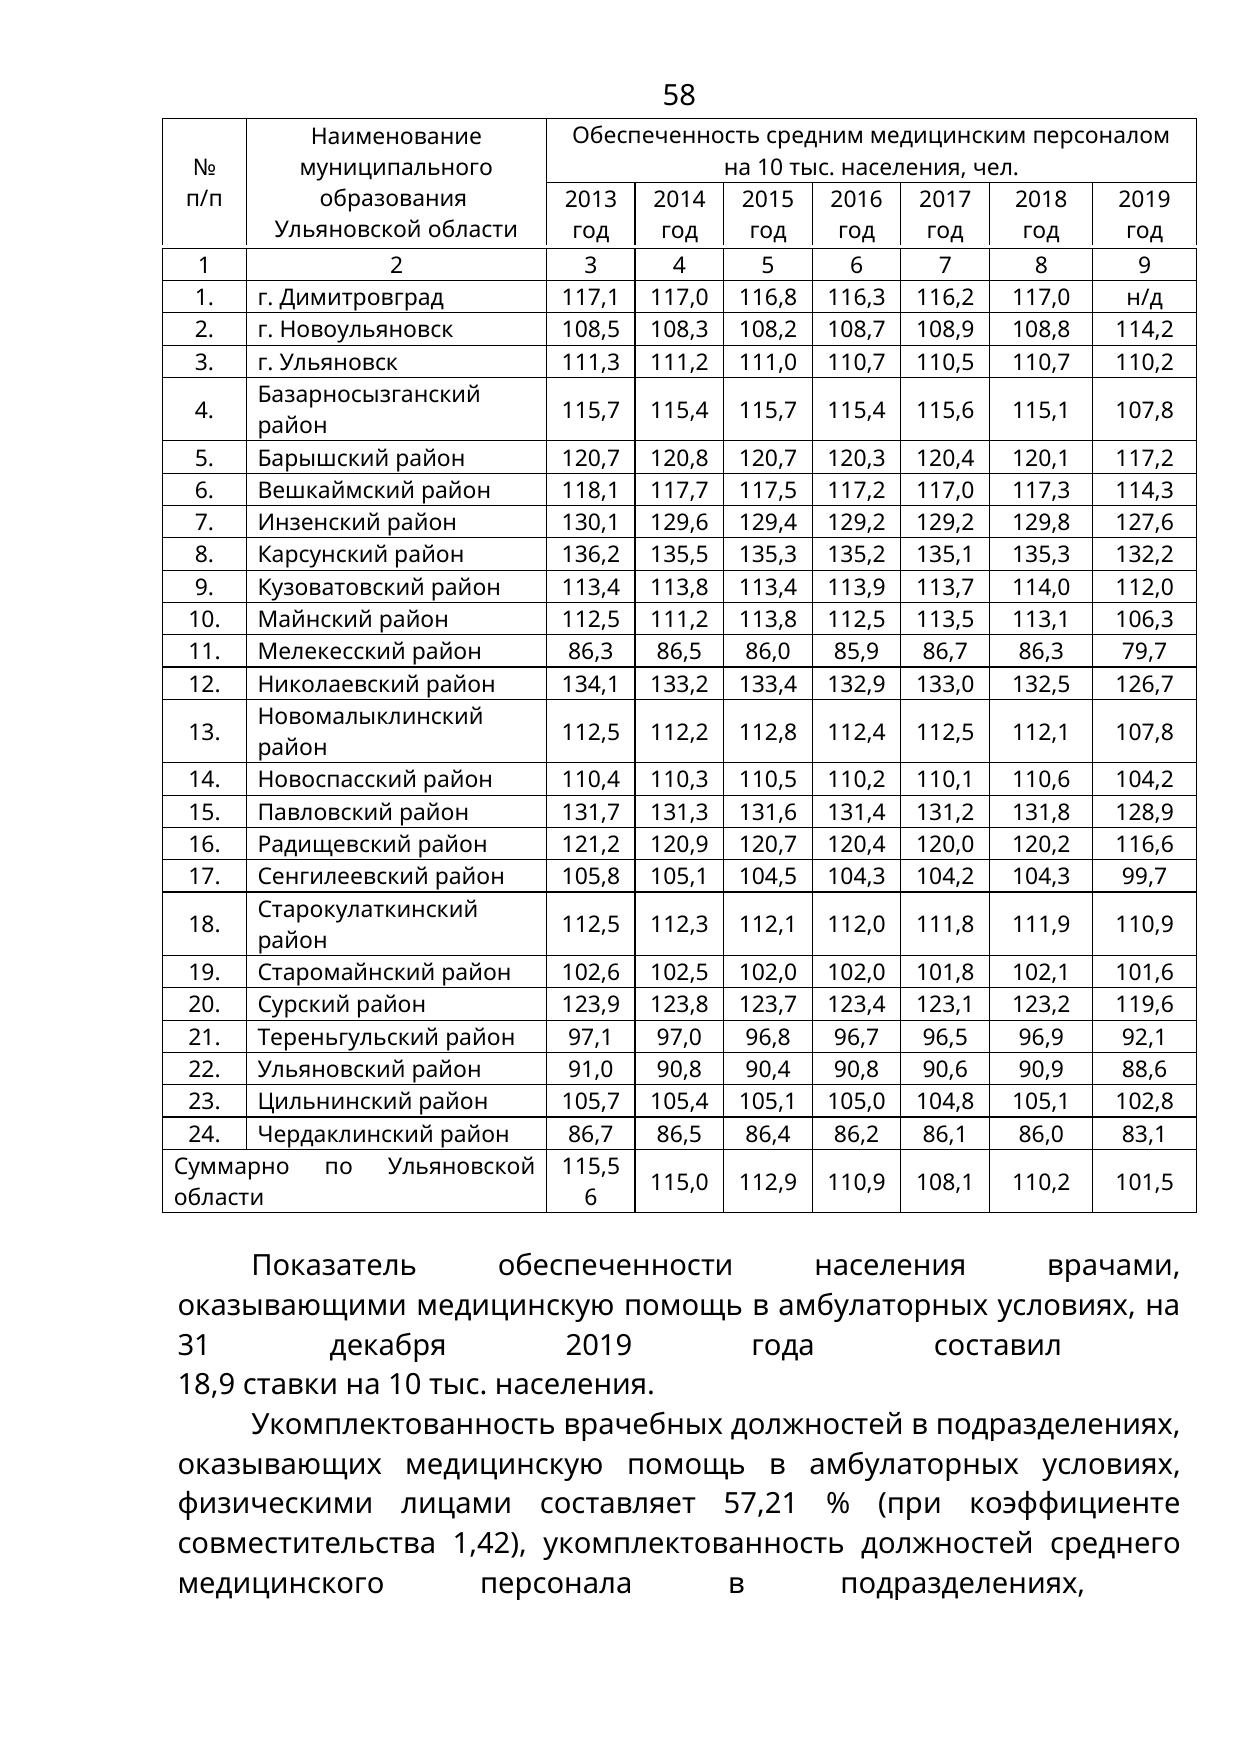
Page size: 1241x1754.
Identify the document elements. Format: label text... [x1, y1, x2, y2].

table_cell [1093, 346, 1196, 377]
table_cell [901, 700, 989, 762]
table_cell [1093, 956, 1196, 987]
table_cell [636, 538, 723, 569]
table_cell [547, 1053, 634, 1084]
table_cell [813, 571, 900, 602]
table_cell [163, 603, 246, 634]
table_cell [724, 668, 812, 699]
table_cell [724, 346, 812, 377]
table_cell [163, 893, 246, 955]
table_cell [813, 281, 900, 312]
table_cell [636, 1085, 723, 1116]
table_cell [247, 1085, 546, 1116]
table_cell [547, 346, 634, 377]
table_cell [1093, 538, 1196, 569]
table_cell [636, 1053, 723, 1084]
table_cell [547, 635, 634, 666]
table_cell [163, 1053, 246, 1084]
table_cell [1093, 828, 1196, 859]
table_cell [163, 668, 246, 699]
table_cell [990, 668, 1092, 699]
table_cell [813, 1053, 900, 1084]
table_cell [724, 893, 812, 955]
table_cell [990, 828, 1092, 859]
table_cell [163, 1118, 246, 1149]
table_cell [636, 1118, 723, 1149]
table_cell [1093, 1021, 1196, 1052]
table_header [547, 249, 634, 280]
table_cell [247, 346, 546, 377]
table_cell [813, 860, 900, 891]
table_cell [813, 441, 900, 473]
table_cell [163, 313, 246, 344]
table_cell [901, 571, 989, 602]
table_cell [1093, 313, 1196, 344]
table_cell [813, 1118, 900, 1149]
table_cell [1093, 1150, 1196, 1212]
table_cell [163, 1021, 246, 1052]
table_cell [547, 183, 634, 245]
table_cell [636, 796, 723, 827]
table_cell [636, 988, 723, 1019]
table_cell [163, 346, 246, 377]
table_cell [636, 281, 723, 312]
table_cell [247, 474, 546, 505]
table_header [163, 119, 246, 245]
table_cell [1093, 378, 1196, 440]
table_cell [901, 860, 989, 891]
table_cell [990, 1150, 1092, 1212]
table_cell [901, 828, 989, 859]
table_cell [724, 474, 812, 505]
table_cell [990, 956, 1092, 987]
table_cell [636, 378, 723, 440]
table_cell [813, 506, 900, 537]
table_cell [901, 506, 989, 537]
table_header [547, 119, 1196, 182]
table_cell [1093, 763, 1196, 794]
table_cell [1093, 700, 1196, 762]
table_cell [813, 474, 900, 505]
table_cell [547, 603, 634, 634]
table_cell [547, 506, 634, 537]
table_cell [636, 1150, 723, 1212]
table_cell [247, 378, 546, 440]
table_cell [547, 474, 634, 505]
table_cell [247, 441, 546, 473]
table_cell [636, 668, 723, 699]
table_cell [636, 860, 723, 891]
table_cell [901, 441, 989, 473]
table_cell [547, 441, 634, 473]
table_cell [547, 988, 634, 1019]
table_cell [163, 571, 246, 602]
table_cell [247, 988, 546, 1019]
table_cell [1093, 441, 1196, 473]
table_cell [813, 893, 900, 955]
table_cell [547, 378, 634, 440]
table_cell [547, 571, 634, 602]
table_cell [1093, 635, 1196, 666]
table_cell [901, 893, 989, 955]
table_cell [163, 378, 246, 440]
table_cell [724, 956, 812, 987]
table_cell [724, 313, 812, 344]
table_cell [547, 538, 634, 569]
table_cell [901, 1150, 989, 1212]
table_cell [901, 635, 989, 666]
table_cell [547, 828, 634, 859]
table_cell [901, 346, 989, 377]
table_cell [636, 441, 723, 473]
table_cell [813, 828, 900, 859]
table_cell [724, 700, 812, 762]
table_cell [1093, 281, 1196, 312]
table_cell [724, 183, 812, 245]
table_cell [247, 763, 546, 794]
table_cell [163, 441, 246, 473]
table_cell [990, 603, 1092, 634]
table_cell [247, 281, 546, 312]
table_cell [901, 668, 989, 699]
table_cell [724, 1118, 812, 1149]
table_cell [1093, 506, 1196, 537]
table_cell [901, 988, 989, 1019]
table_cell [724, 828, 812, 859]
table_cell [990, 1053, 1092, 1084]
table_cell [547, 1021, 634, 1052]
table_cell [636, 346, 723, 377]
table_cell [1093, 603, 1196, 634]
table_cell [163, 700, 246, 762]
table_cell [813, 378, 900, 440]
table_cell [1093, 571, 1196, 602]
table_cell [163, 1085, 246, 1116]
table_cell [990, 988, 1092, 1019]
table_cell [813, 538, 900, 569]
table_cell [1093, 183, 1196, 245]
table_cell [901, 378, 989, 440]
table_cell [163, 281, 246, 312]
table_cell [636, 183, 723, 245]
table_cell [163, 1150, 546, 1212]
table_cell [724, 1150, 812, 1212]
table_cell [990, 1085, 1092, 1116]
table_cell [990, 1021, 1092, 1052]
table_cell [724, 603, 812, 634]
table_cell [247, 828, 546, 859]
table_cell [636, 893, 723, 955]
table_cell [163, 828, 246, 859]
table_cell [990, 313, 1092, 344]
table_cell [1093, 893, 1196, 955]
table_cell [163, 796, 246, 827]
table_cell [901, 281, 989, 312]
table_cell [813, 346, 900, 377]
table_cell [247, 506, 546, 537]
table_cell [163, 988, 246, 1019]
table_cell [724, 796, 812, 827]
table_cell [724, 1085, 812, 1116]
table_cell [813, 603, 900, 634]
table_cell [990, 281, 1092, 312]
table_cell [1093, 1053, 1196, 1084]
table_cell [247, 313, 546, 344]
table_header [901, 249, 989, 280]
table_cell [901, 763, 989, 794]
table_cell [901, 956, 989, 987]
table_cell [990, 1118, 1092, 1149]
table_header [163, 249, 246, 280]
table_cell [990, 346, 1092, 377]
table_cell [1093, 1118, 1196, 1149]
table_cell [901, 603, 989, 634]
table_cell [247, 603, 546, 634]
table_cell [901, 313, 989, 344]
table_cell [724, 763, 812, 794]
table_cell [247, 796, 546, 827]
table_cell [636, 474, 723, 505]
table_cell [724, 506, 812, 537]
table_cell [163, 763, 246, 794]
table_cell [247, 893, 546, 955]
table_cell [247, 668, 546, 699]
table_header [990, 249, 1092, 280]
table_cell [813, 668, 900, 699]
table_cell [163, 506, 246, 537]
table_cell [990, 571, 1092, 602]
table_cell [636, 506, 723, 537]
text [177, 1403, 1181, 1602]
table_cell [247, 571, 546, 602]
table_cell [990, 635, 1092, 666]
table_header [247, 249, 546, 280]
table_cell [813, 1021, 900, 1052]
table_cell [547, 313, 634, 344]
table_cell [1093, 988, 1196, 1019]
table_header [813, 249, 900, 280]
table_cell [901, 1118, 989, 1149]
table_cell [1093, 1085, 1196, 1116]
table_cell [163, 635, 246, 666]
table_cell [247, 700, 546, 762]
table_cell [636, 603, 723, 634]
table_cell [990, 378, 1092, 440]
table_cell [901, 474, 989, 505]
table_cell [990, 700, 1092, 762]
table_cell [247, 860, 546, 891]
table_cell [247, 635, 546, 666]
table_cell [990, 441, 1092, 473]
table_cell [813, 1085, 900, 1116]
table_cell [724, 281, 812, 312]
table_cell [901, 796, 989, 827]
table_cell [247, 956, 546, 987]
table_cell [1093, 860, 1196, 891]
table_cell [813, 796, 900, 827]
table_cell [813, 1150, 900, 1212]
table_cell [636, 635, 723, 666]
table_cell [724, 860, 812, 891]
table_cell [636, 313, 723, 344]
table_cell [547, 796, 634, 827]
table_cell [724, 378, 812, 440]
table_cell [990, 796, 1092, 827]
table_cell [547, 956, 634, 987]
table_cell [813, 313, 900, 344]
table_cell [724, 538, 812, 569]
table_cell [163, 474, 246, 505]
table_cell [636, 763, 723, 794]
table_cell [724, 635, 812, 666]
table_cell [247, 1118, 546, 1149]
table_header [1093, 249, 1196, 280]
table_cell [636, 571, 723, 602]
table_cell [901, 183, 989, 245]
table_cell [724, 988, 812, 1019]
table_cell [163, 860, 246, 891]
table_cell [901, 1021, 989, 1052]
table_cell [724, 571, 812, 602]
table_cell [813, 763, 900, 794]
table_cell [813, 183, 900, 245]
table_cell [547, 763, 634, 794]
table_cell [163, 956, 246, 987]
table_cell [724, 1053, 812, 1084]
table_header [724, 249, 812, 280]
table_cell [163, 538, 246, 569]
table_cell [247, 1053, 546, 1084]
text Показатель обеспеченности населения врачами, оказывающими медицинскую помощь в амбулаторных условиях, на 31 декабря 2019 года составил 18,9 ставки на 10 тыс. населения. [177, 1244, 1181, 1403]
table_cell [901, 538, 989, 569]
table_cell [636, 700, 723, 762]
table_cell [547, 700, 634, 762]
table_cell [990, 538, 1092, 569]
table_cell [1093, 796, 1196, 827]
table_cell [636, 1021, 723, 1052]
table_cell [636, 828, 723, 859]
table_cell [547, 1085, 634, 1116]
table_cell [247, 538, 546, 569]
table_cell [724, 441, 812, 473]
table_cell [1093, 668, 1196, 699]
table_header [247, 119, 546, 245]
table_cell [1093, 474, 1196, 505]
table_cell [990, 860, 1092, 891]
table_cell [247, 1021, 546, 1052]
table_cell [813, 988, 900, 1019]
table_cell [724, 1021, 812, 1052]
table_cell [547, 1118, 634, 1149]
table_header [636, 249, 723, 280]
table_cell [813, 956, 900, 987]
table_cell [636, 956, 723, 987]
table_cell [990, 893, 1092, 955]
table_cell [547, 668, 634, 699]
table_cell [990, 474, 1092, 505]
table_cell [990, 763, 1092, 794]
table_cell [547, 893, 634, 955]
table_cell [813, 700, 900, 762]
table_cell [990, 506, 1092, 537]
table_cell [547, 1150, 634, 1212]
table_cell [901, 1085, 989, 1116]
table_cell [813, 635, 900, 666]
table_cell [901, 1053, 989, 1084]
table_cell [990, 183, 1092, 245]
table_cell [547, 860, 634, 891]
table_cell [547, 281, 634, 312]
